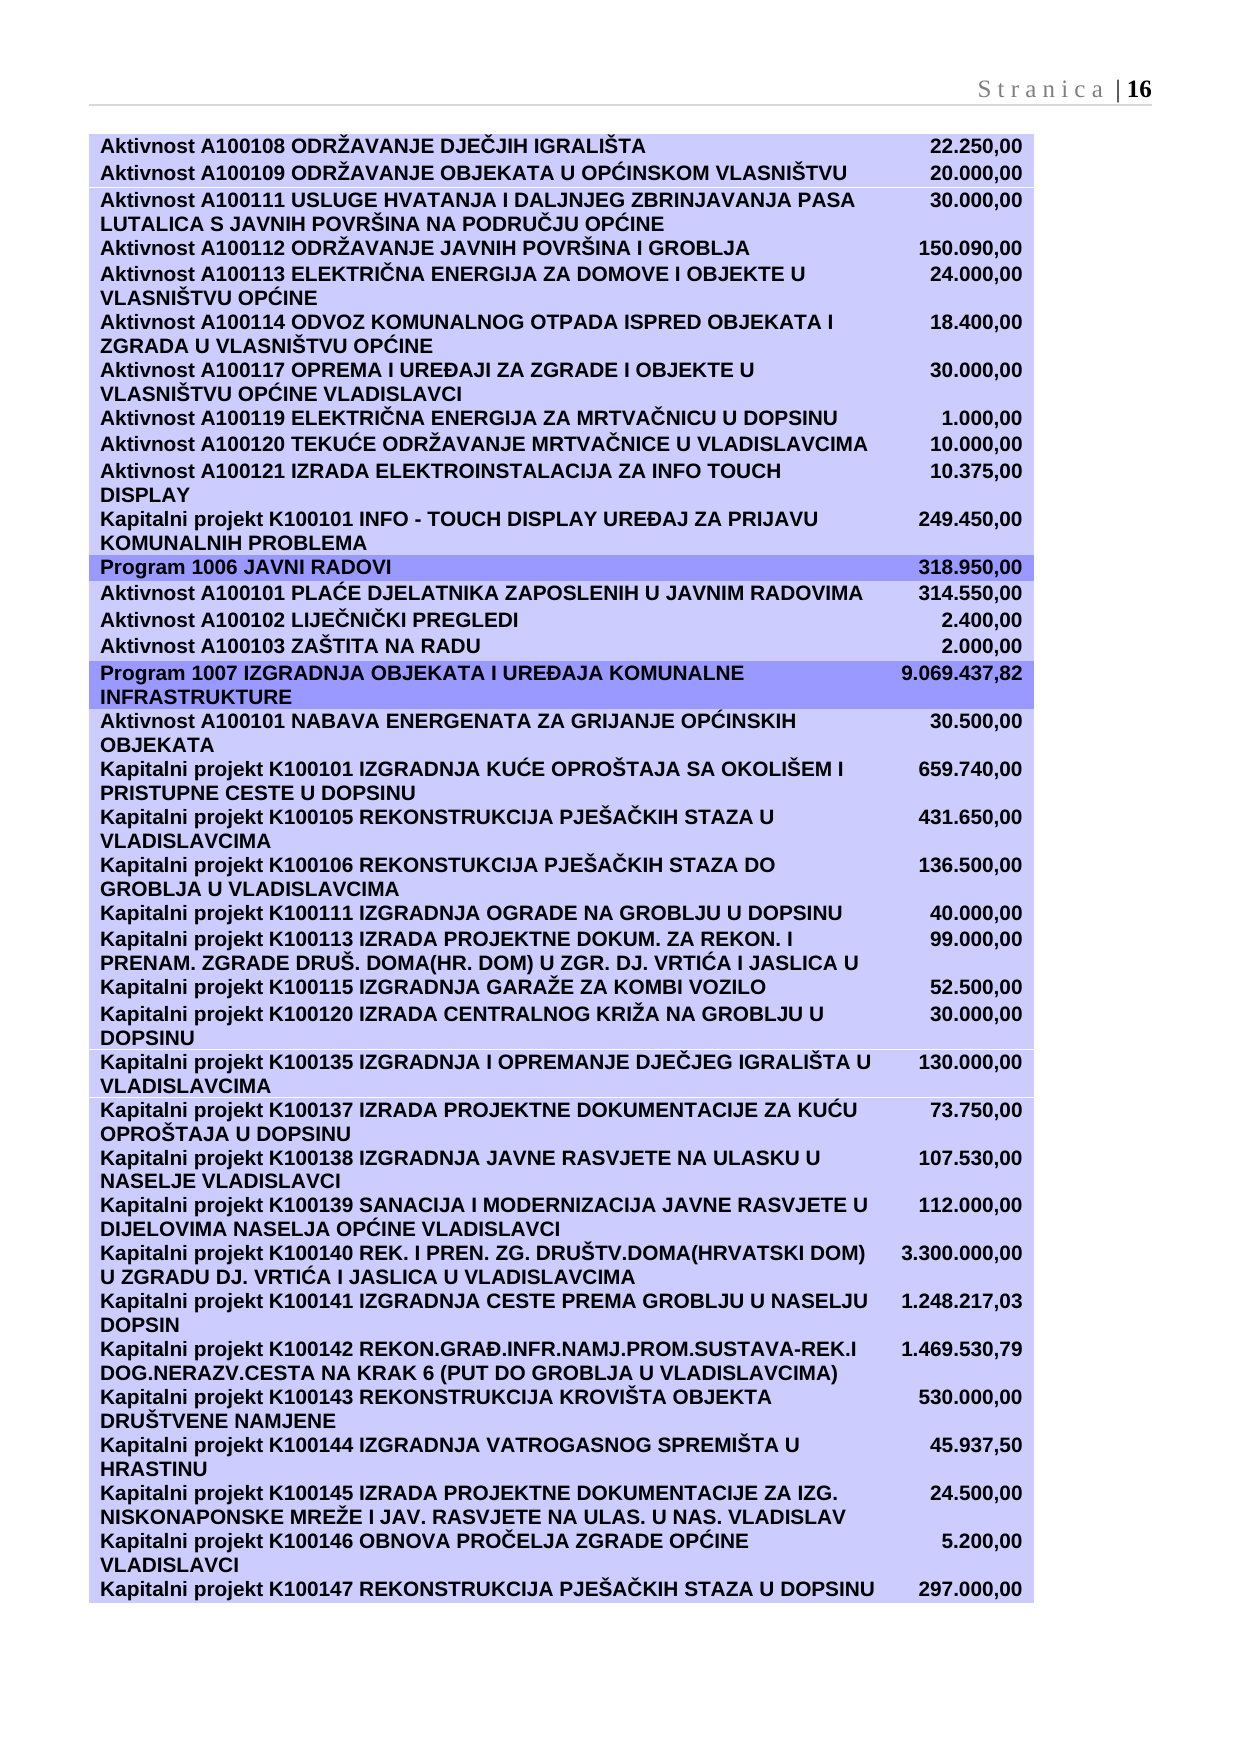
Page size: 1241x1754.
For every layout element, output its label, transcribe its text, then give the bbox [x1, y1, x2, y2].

table_cell Kapitalni projekt K100106 REKONSTUKCIJA PJEŠAČKIH STAZA DO GROBLJA U VLADISLAVCIMA [89, 853, 887, 901]
table_cell 99.000,00 [887, 927, 1034, 975]
table_cell 30.500,00 [887, 709, 1034, 757]
table_cell 52.500,00 [887, 975, 1034, 1002]
table_cell Aktivnost A100108 ODRŽAVANJE DJEČJIH IGRALIŠTA [89, 134, 887, 161]
table_cell Aktivnost A100101 NABAVA ENERGENATA ZA GRIJANJE OPĆINSKIH OBJEKATA [89, 709, 887, 757]
table_cell Program 1007 IZGRADNJA OBJEKATA I UREĐAJA KOMUNALNE INFRASTRUKTURE [89, 661, 887, 709]
table_cell Kapitalni projekt K100115 IZGRADNJA GARAŽE ZA KOMBI VOZILO [89, 975, 887, 1002]
table_cell Aktivnost A100109 ODRŽAVANJE OBJEKATA U OPĆINSKOM VLASNIŠTVU [89, 161, 887, 187]
table_cell Kapitalni projekt K100138 IZGRADNJA JAVNE RASVJETE NA ULASKU U NASELJE VLADISLAVCI [89, 1145, 887, 1193]
table_cell 3.300.000,00 [887, 1241, 1034, 1289]
table_cell 20.000,00 [887, 161, 1034, 187]
table_cell Aktivnost A100101 PLAĆE DJELATNIKA ZAPOSLENIH U JAVNIM RADOVIMA [89, 581, 887, 608]
table_cell Aktivnost A100117 OPREMA I UREĐAJI ZA ZGRADE I OBJEKTE U VLASNIŠTVU OPĆINE VLADISLAVCI [89, 358, 887, 406]
table_cell 73.750,00 [887, 1098, 1034, 1145]
table_cell 107.530,00 [887, 1145, 1034, 1193]
table_cell Aktivnost A100120 TEKUĆE ODRŽAVANJE MRTVAČNICE U VLADISLAVCIMA [89, 432, 887, 459]
table_cell 9.069.437,82 [887, 661, 1034, 709]
table_cell Kapitalni projekt K100111 IZGRADNJA OGRADE NA GROBLJU U DOPSINU [89, 901, 887, 927]
table_cell 40.000,00 [887, 901, 1034, 927]
table_cell 136.500,00 [887, 853, 1034, 901]
table_cell Aktivnost A100121 IZRADA ELEKTROINSTALACIJA ZA INFO TOUCH DISPLAY [89, 459, 887, 507]
table_cell Kapitalni projekt K100144 IZGRADNJA VATROGASNOG SPREMIŠTA U HRASTINU [89, 1433, 887, 1481]
table_cell 130.000,00 [887, 1050, 1034, 1097]
table_cell 2.000,00 [887, 634, 1034, 661]
table_cell 30.000,00 [887, 1002, 1034, 1049]
table_cell Kapitalni projekt K100142 REKON.GRAĐ.INFR.NAMJ.PROM.SUSTAVA-REK.I DOG.NERAZV.CESTA NA KRAK 6 (PUT DO GROBLJA U VLADISLAVCIMA) [89, 1337, 887, 1385]
table_cell Program 1006 JAVNI RADOVI [89, 555, 887, 581]
table_cell Kapitalni projekt K100140 REK. I PREN. ZG. DRUŠTV.DOMA(HRVATSKI DOM) U ZGRADU DJ. VRTIĆA I JASLICA U VLADISLAVCIMA [89, 1241, 887, 1289]
table_cell 297.000,00 [887, 1577, 1034, 1603]
table_cell Kapitalni projekt K100143 REKONSTRUKCIJA KROVIŠTA OBJEKTA DRUŠTVENE NAMJENE [89, 1385, 887, 1433]
table_cell 10.375,00 [887, 459, 1034, 507]
table_cell Aktivnost A100114 ODVOZ KOMUNALNOG OTPADA ISPRED OBJEKATA I ZGRADA U VLASNIŠTVU OPĆINE [89, 310, 887, 358]
table_cell 1.469.530,79 [887, 1337, 1034, 1385]
table_cell Kapitalni projekt K100105 REKONSTRUKCIJA PJEŠAČKIH STAZA U VLADISLAVCIMA [89, 805, 887, 853]
table_cell 18.400,00 [887, 310, 1034, 358]
table_cell Kapitalni projekt K100113 IZRADA PROJEKTNE DOKUM. ZA REKON. I PRENAM. ZGRADE DRUŠ. DOMA(HR. DOM) U ZGR. DJ. VRTIĆA I JASLICA U [89, 927, 887, 975]
table_cell 24.500,00 [887, 1481, 1034, 1529]
table_cell 10.000,00 [887, 432, 1034, 459]
table_cell Aktivnost A100112 ODRŽAVANJE JAVNIH POVRŠINA I GROBLJA [89, 235, 887, 262]
table_cell 5.200,00 [887, 1529, 1034, 1577]
table_cell 45.937,50 [887, 1433, 1034, 1481]
table_cell 24.000,00 [887, 262, 1034, 310]
table_cell 314.550,00 [887, 581, 1034, 608]
table_cell 249.450,00 [887, 507, 1034, 555]
table_cell Aktivnost A100113 ELEKTRIČNA ENERGIJA ZA DOMOVE I OBJEKTE U VLASNIŠTVU OPĆINE [89, 262, 887, 310]
table_cell 1.000,00 [887, 406, 1034, 432]
table_cell 112.000,00 [887, 1193, 1034, 1241]
table_cell 431.650,00 [887, 805, 1034, 853]
table_cell Kapitalni projekt K100137 IZRADA PROJEKTNE DOKUMENTACIJE ZA KUĆU OPROŠTAJA U DOPSINU [89, 1098, 887, 1145]
table_cell 530.000,00 [887, 1385, 1034, 1433]
table_cell Kapitalni projekt K100139 SANACIJA I MODERNIZACIJA JAVNE RASVJETE U DIJELOVIMA NASELJA OPĆINE VLADISLAVCI [89, 1193, 887, 1241]
table_cell Kapitalni projekt K100145 IZRADA PROJEKTNE DOKUMENTACIJE ZA IZG. NISKONAPONSKE MREŽE I JAV. RASVJETE NA ULAS. U NAS. VLADISLAV [89, 1481, 887, 1529]
table_cell Kapitalni projekt K100141 IZGRADNJA CESTE PREMA GROBLJU U NASELJU DOPSIN [89, 1289, 887, 1337]
table_cell Kapitalni projekt K100101 IZGRADNJA KUĆE OPROŠTAJA SA OKOLIŠEM I PRISTUPNE CESTE U DOPSINU [89, 757, 887, 805]
table_cell 22.250,00 [887, 134, 1034, 161]
table_cell Kapitalni projekt K100101 INFO - TOUCH DISPLAY UREĐAJ ZA PRIJAVU KOMUNALNIH PROBLEMA [89, 507, 887, 555]
table_cell 318.950,00 [887, 555, 1034, 581]
table_cell Aktivnost A100119 ELEKTRIČNA ENERGIJA ZA MRTVAČNICU U DOPSINU [89, 406, 887, 432]
table_cell 30.000,00 [887, 358, 1034, 406]
table_cell 30.000,00 [887, 188, 1034, 235]
table_cell 659.740,00 [887, 757, 1034, 805]
table_cell Kapitalni projekt K100147 REKONSTRUKCIJA PJEŠAČKIH STAZA U DOPSINU [89, 1577, 887, 1603]
table_cell 150.090,00 [887, 235, 1034, 262]
table_cell 2.400,00 [887, 608, 1034, 634]
table_cell Aktivnost A100102 LIJEČNIČKI PREGLEDI [89, 608, 887, 634]
table_cell Aktivnost A100103 ZAŠTITA NA RADU [89, 634, 887, 661]
table_cell Kapitalni projekt K100135 IZGRADNJA I OPREMANJE DJEČJEG IGRALIŠTA U VLADISLAVCIMA [89, 1050, 887, 1097]
table_cell Kapitalni projekt K100120 IZRADA CENTRALNOG KRIŽA NA GROBLJU U DOPSINU [89, 1002, 887, 1049]
table_cell Kapitalni projekt K100146 OBNOVA PROČELJA ZGRADE OPĆINE VLADISLAVCI [89, 1529, 887, 1577]
table_cell 1.248.217,03 [887, 1289, 1034, 1337]
table_cell Aktivnost A100111 USLUGE HVATANJA I DALJNJEG ZBRINJAVANJA PASA LUTALICA S JAVNIH POVRŠINA NA PODRUČJU OPĆINE [89, 188, 887, 235]
